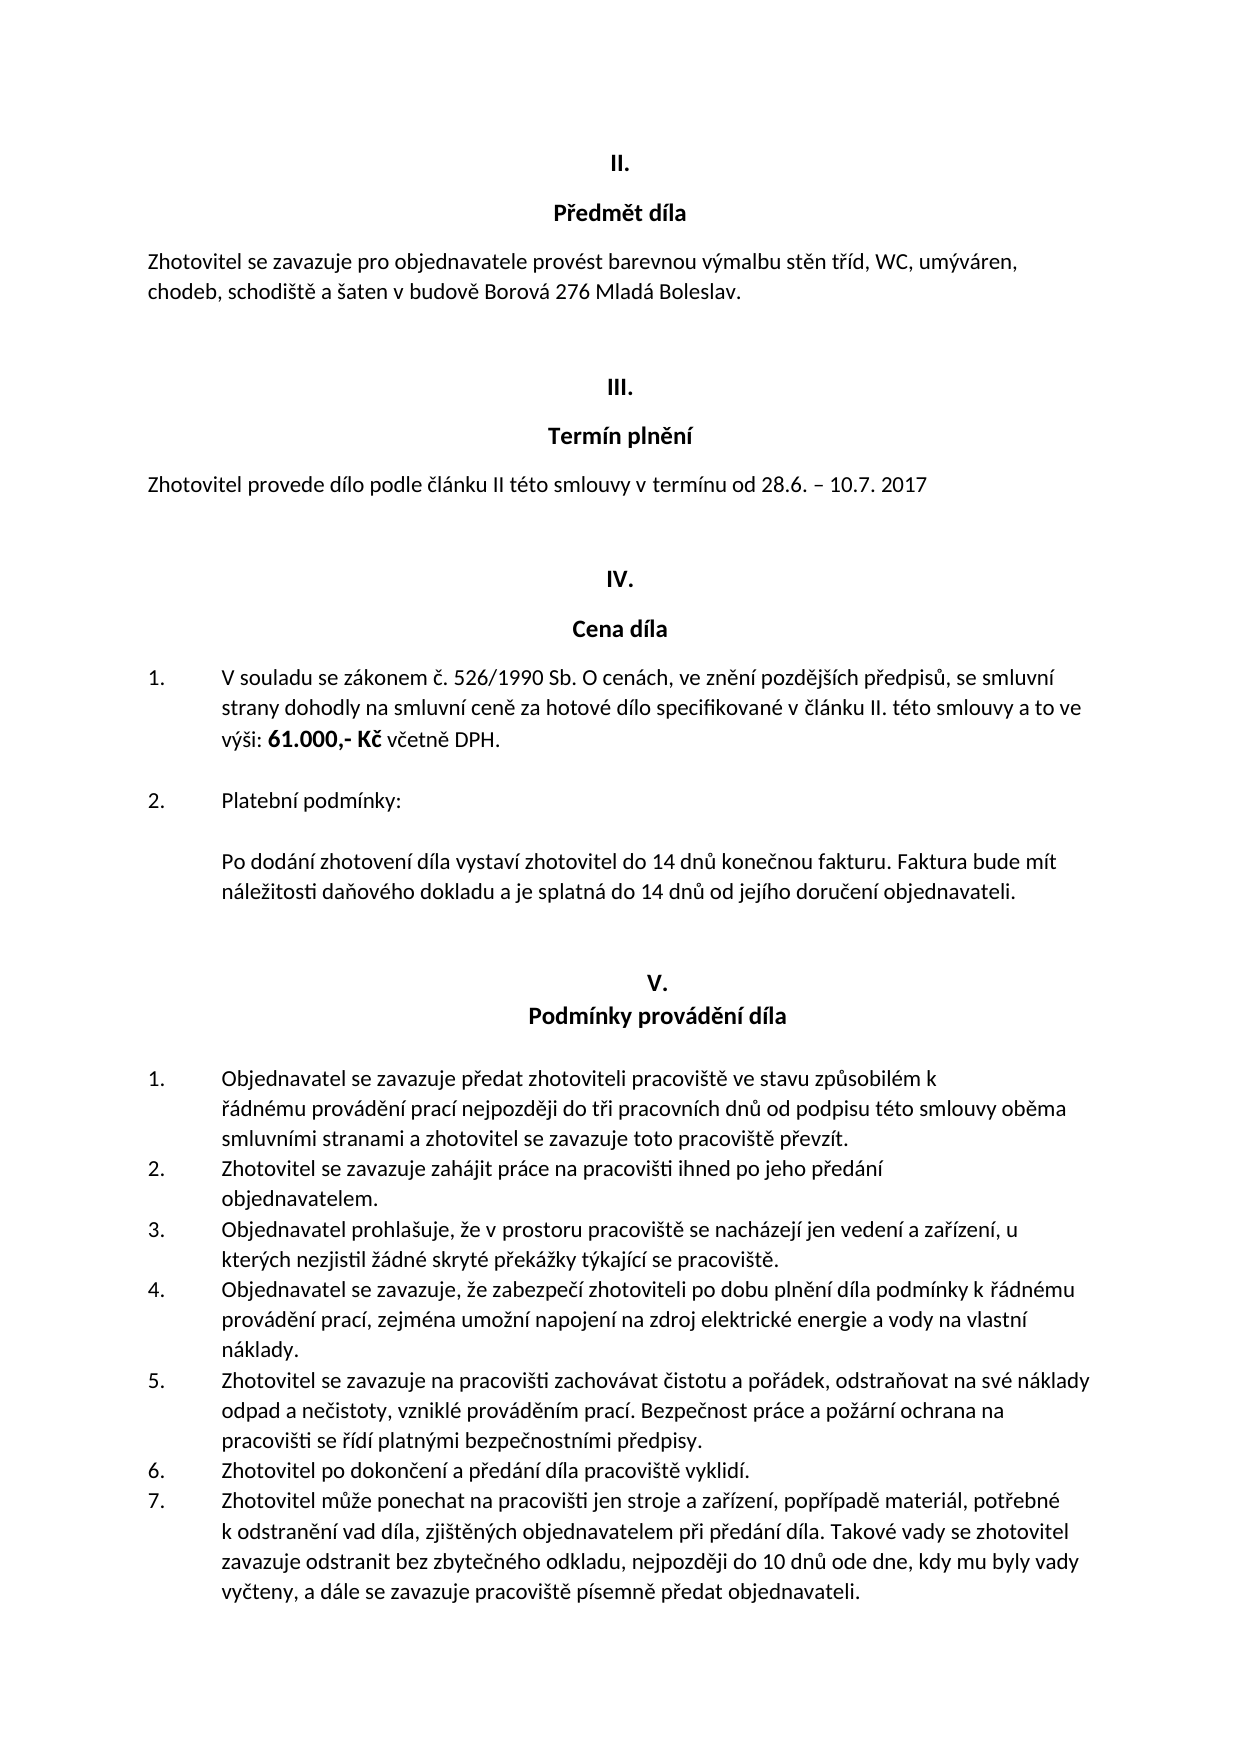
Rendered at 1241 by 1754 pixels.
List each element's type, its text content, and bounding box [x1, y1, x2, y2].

list Zhotovitel se zavazuje na pracovišti zachovávat čistotu a pořádek, odstraňovat na své náklady [148, 1366, 1093, 1394]
list Zhotovitel se zavazuje zahájit práce na pracovišti ihned po jeho předání [148, 1154, 1093, 1182]
list Objednavatel se zavazuje, že zabezpečí zhotoviteli po dobu plnění díla podmínky k řádnému [148, 1275, 1093, 1303]
list V. [223, 968, 1093, 998]
list řádnému provádění prací nejpozději do tři pracovních dnů od podpisu této smlouvy oběma smluvními stranami a zhotovitel se zavazuje toto pracoviště převzít. [221, 1094, 1093, 1152]
list Po dodání zhotovení díla vystaví zhotovitel do 14 dnů konečnou fakturu. Faktura bude mít náležitosti daňového dokladu a je splatná do 14 dnů od jejího doručení objednavateli. [221, 847, 1093, 905]
list výši: 61.000,- Kč včetně DPH. [148, 723, 1093, 754]
list Podmínky provádění díla [223, 1001, 1093, 1031]
list Zhotovitel po dokončení a předání díla pracoviště vyklidí. [148, 1456, 1093, 1484]
list Platební podmínky: [148, 786, 1093, 814]
text Cena díla [148, 613, 1093, 644]
list odpad a nečistoty, vzniklé prováděním prací. Bezpečnost práce a požární ochrana na [148, 1396, 1093, 1424]
list k odstranění vad díla, zjištěných objednavatelem při předání díla. Takové vady se zhotovitel [148, 1517, 1093, 1545]
list Objednavatel se zavazuje předat zhotoviteli pracoviště ve stavu způsobilém k [148, 1064, 1093, 1092]
list pracovišti se řídí platnými bezpečnostními předpisy. [148, 1426, 1093, 1454]
text IV. [148, 564, 1093, 594]
text Zhotovitel se zavazuje pro objednavatele provést barevnou výmalbu stěn tříd, WC, umýváren, chodeb, schodiště a šaten v budově Borová 276 Mladá Boleslav. [148, 247, 1093, 305]
list kterých nezjistil žádné skryté překážky týkající se pracoviště. [148, 1245, 1093, 1273]
list strany dohodly na smluvní ceně za hotové dílo specifikované v článku II. této smlouvy a to ve [148, 693, 1093, 721]
list provádění prací, zejména umožní napojení na zdroj elektrické energie a vody na vlastní náklady. [221, 1305, 1093, 1363]
text III. [148, 371, 1093, 401]
list V souladu se zákonem č. 526/1990 Sb. O cenách, ve znění pozdějších předpisů, se smluvní [148, 663, 1093, 691]
list Objednavatel prohlašuje, že v prostoru pracoviště se nacházejí jen vedení a zařízení, u [148, 1215, 1093, 1243]
list zavazuje odstranit bez zbytečného odkladu, nejpozději do 10 dnů ode dne, kdy mu byly vady [148, 1547, 1093, 1575]
text Předmět díla [148, 197, 1093, 228]
list Zhotovitel může ponechat na pracovišti jen stroje a zařízení, popřípadě materiál, potřebné [148, 1487, 1093, 1514]
list vyčteny, a dále se zavazuje pracoviště písemně předat objednavateli. [148, 1577, 1093, 1605]
text Termín plnění [148, 420, 1093, 451]
text Zhotovitel provede dílo podle článku II této smlouvy v termínu od 28.6. – 10.7. 2017 [148, 470, 1093, 498]
text II. [148, 148, 1093, 178]
list objednavatelem. [148, 1184, 1093, 1212]
